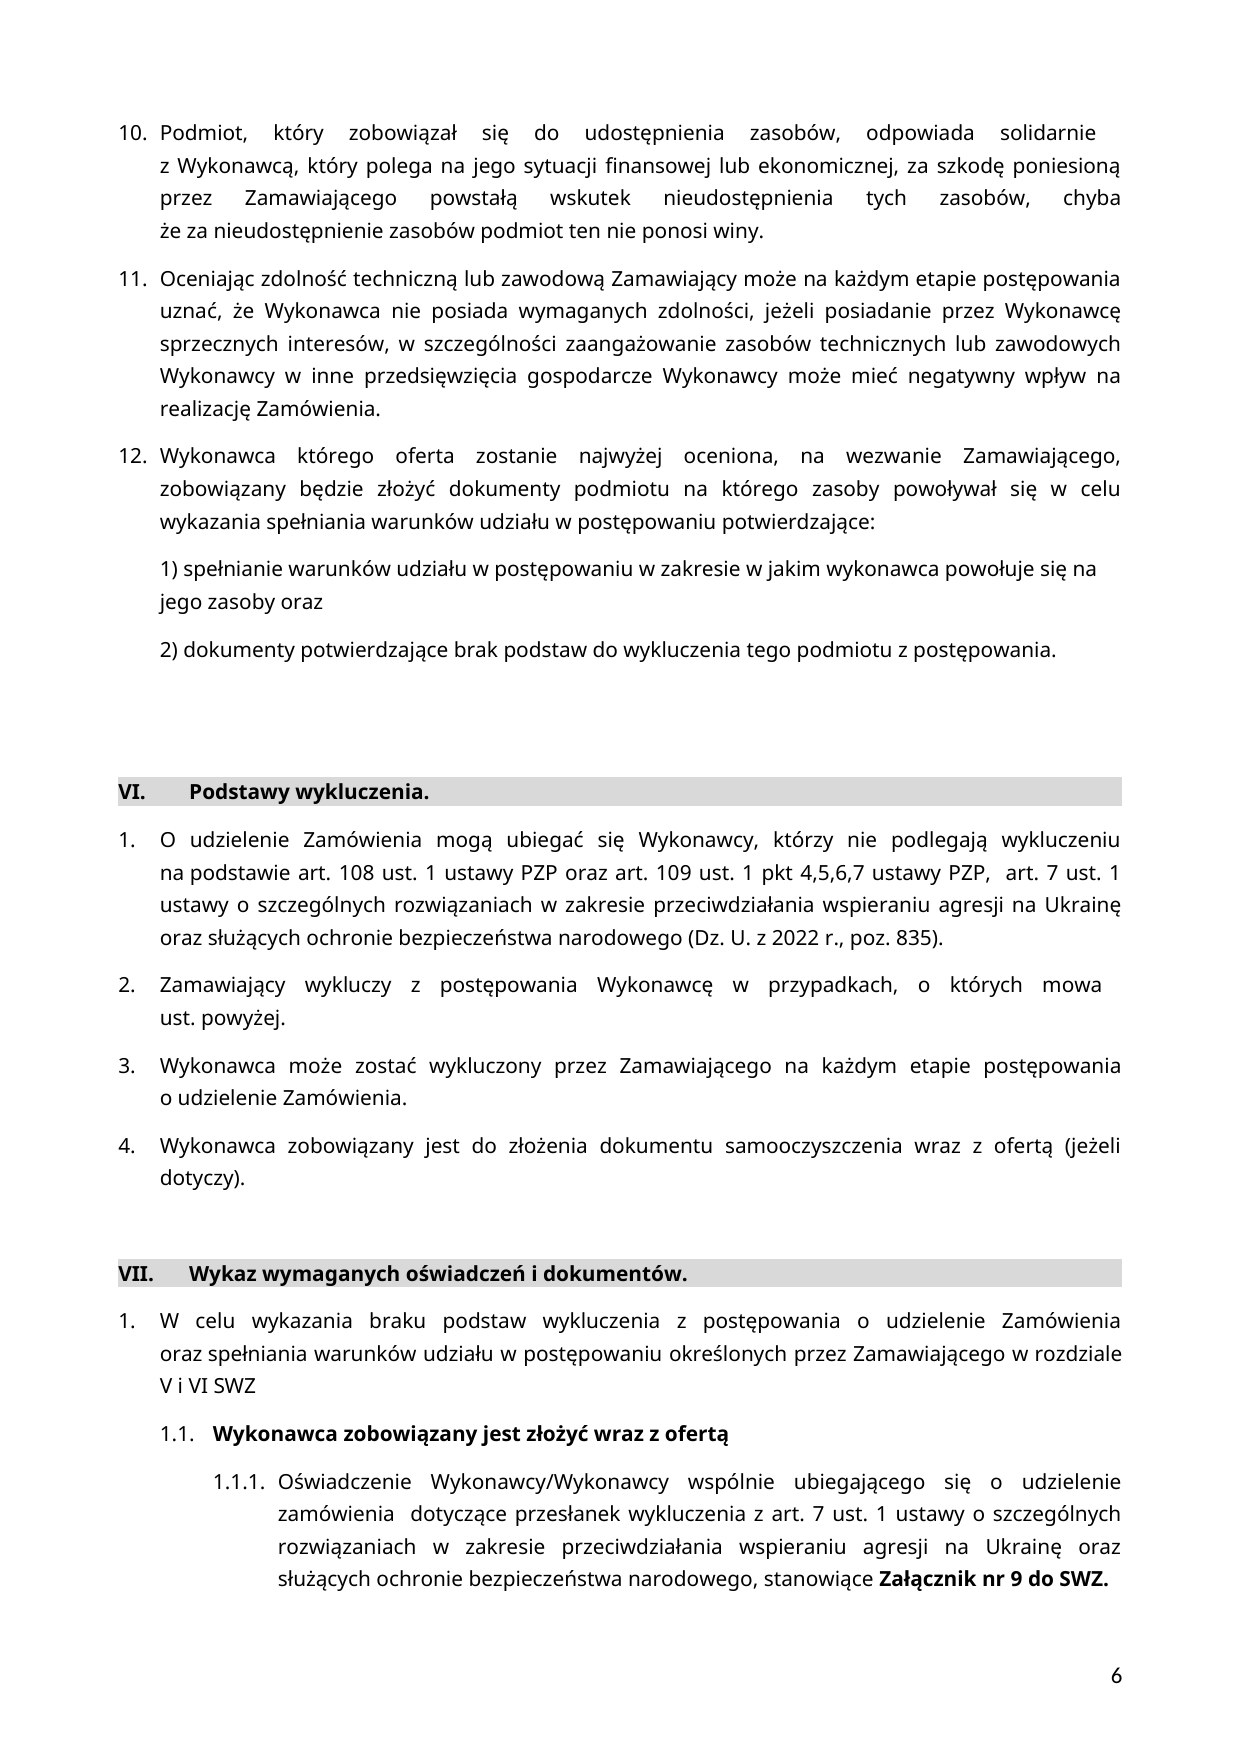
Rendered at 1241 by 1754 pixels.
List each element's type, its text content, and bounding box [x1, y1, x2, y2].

text Wykaz wymaganych oświadczeń i dokumentów. [118, 1259, 1122, 1287]
list Wykonawca zobowiązany jest do złożenia dokumentu samooczyszczenia wraz z ofertą (jeżeli dotyczy). [118, 1131, 1122, 1192]
list Wykonawca może zostać wykluczony przez Zamawiającego na każdym etapie postępowania o udzielenie Zamówienia. [118, 1051, 1122, 1112]
list Oświadczenie Wykonawcy/Wykonawcy wspólnie ubiegającego się o udzielenie zamówienia dotyczące przesłanek wykluczenia z art. 7 ust. 1 ustawy o szczególnych rozwiązaniach w zakresie przeciwdziałania wspieraniu agresji na Ukrainę oraz służących ochronie bezpieczeństwa narodowego, stanowiące Załącznik nr 9 do SWZ. [213, 1467, 1122, 1593]
list 1) spełnianie warunków udziału w postępowaniu w zakresie w jakim wykonawca powołuje się na jego zasoby oraz [159, 554, 1122, 616]
list O udzielenie Zamówienia mogą ubiegać się Wykonawcy, którzy nie podlegają wykluczeniu na podstawie art. 108 ust. 1 ustawy PZP oraz art. 109 ust. 1 pkt 4,5,6,7 ustawy PZP, art. 7 ust. 1 ustawy o szczególnych rozwiązaniach w zakresie przeciwdziałania wspieraniu agresji na Ukrainę oraz służących ochronie bezpieczeństwa narodowego (Dz. U. z 2022 r., poz. 835). [118, 825, 1122, 951]
list Oceniając zdolność techniczną lub zawodową Zamawiający może na każdym etapie postępowania uznać, że Wykonawca nie posiada wymaganych zdolności, jeżeli posiadanie przez Wykonawcę sprzecznych interesów, w szczególności zaangażowanie zasobów technicznych lub zawodowych Wykonawcy w inne przedsięwzięcia gospodarcze Wykonawcy może mieć negatywny wpływ na realizację Zamówienia. [118, 264, 1122, 422]
text Podstawy wykluczenia. [118, 777, 1122, 806]
list Podmiot, który zobowiązał się do udostępnienia zasobów, odpowiada solidarnie z Wykonawcą, który polega na jego sytuacji finansowej lub ekonomicznej, za szkodę poniesioną przez Zamawiającego powstałą wskutek nieudostępnienia tych zasobów, chyba że za nieudostępnienie zasobów podmiot ten nie ponosi winy. [118, 118, 1122, 244]
list 2) dokumenty potwierdzające brak podstaw do wykluczenia tego podmiotu z postępowania. [159, 635, 1122, 663]
list Zamawiający wykluczy z postępowania Wykonawcę w przypadkach, o których mowa ust. powyżej. [118, 971, 1122, 1032]
list Wykonawca którego oferta zostanie najwyżej oceniona, na wezwanie Zamawiającego, zobowiązany będzie złożyć dokumenty podmiotu na którego zasoby powoływał się w celu wykazania spełniania warunków udziału w postępowaniu potwierdzające: [118, 442, 1122, 535]
list W celu wykazania braku podstaw wykluczenia z postępowania o udzielenie Zamówienia oraz spełniania warunków udziału w postępowaniu określonych przez Zamawiającego w rozdziale V i VI SWZ [118, 1306, 1122, 1400]
list Wykonawca zobowiązany jest złożyć wraz z ofertą [159, 1419, 1122, 1448]
